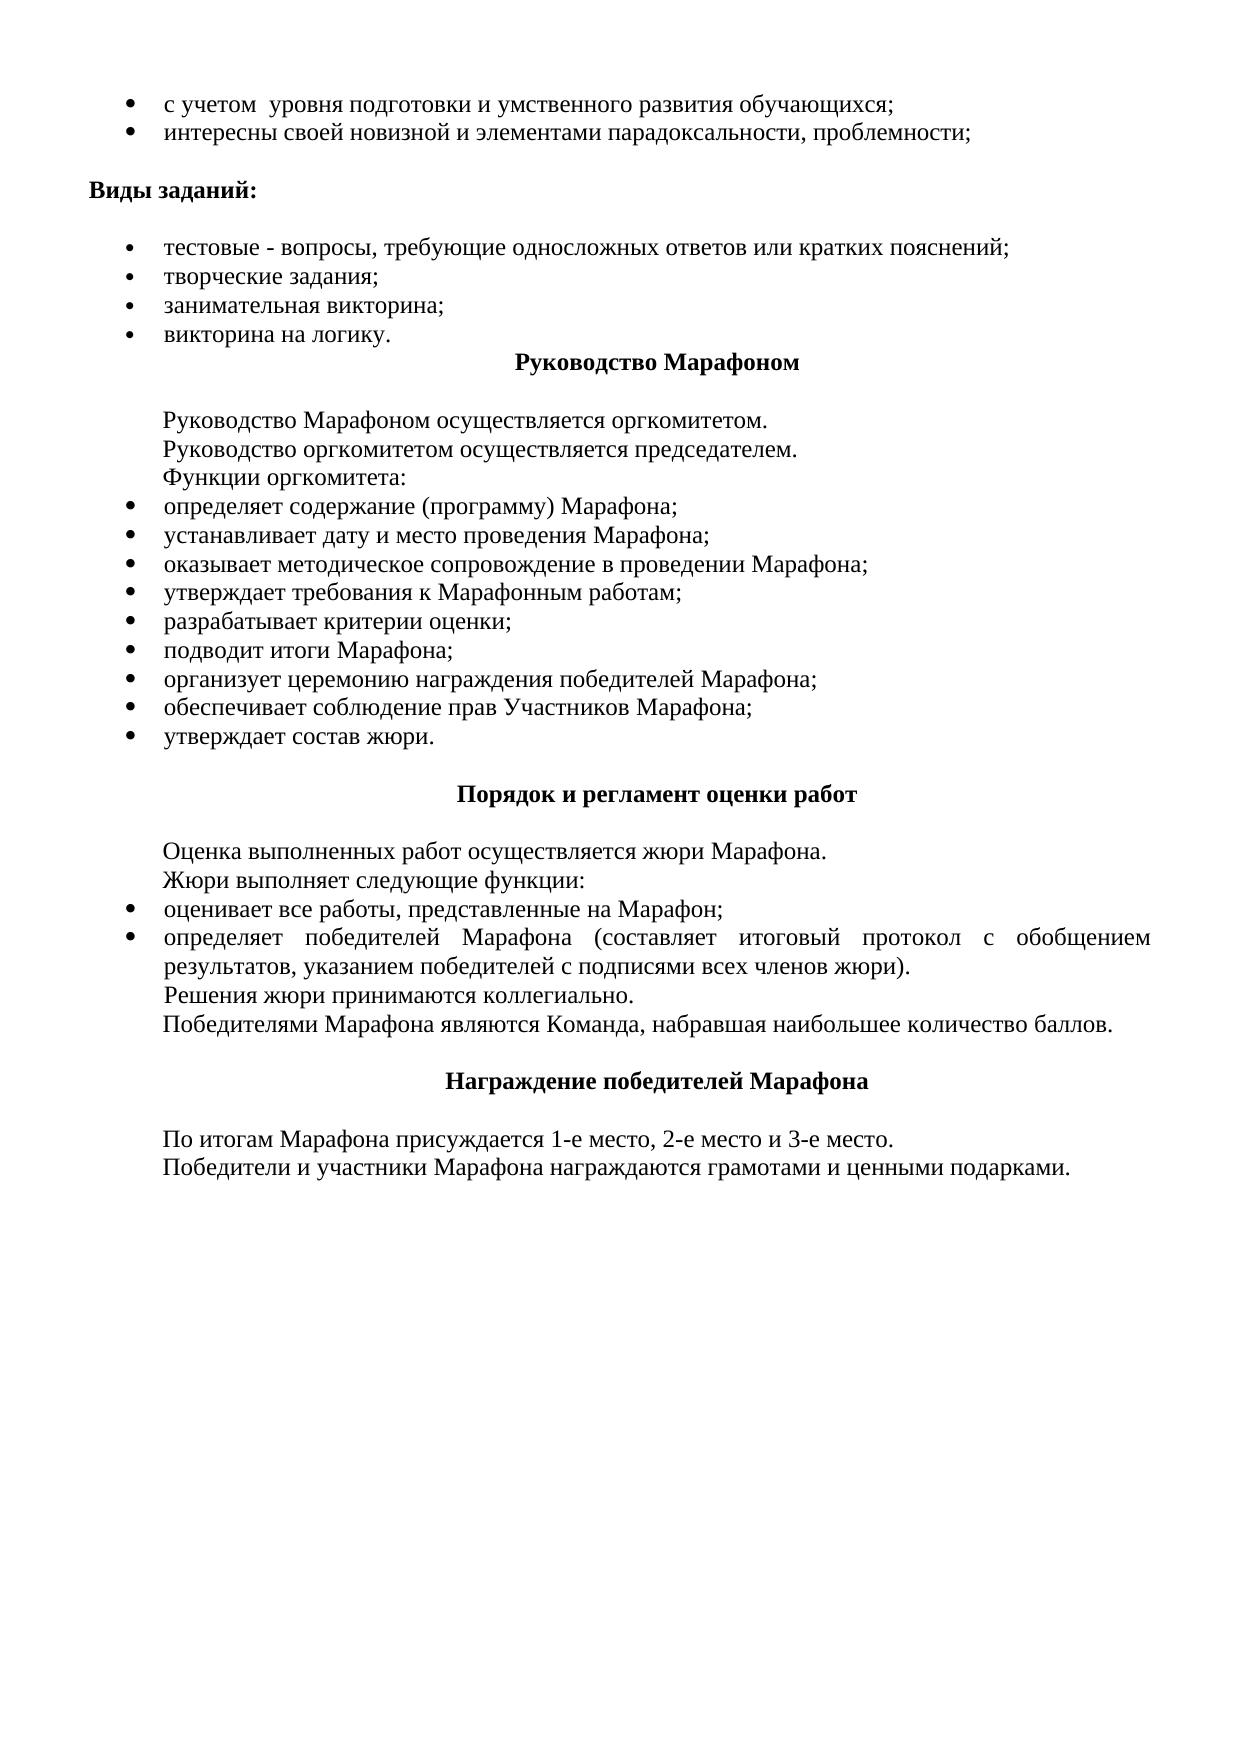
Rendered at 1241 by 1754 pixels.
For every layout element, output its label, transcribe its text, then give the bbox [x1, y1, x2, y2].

text Руководство Марафоном осуществляется оргкомитетом. [89, 405, 1152, 434]
list творческие задания; [126, 261, 1152, 290]
text Оценка выполненных работ осуществляется жюри Марафона. [89, 836, 1152, 865]
text Победители и участники Марафона награждаются грамотами и ценными подарками. [89, 1152, 1152, 1181]
text Жюри выполняет следующие функции: [89, 865, 1152, 894]
list подводит итоги Марафона; [126, 635, 1152, 664]
text Руководство Марафоном [89, 347, 1152, 376]
text Решения жюри принимаются коллегиально. [89, 980, 1152, 1009]
text Порядок и регламент оценки работ [89, 779, 1152, 807]
list разрабатывает критерии оценки; [126, 606, 1152, 635]
list оценивает все работы, представленные на Марафон; [126, 894, 1152, 922]
list устанавливает дату и место проведения Марафона; [126, 520, 1152, 549]
list викторина на логику. [126, 319, 1152, 347]
list тестовые - вопросы, требующие односложных ответов или кратких пояснений; [126, 232, 1152, 261]
text Виды заданий: [89, 175, 1152, 204]
list обеспечивает соблюдение прав Участников Марафона; [126, 692, 1152, 721]
text По итогам Марафона присуждается 1-е место, 2-е место и 3-е место. [89, 1124, 1152, 1152]
text Функции оргкомитета: [89, 462, 1152, 491]
list оказывает методическое сопровождение в проведении Марафона; [126, 549, 1152, 577]
list определяет содержание (программу) Марафона; [126, 491, 1152, 520]
list утверждает требования к Марафонным работам; [126, 577, 1152, 606]
list с учетом уровня подготовки и умственного развития обучающихся; [126, 89, 1152, 117]
text Руководство оргкомитетом осуществляется председателем. [89, 434, 1152, 462]
text Награждение победителей Марафона [89, 1066, 1152, 1095]
list определяет победителей Марафона (составляет итоговый протокол с обобщением результатов, указанием победителей с подписями всех членов жюри). [126, 922, 1152, 980]
list интересны своей новизной и элементами парадоксальности, проблемности; [126, 117, 1152, 146]
list организует церемонию награждения победителей Марафона; [126, 664, 1152, 692]
text Победителями Марафона являются Команда, набравшая наибольшее количество баллов. [89, 1009, 1152, 1037]
list занимательная викторина; [126, 290, 1152, 319]
list утверждает состав жюри. [126, 721, 1152, 750]
